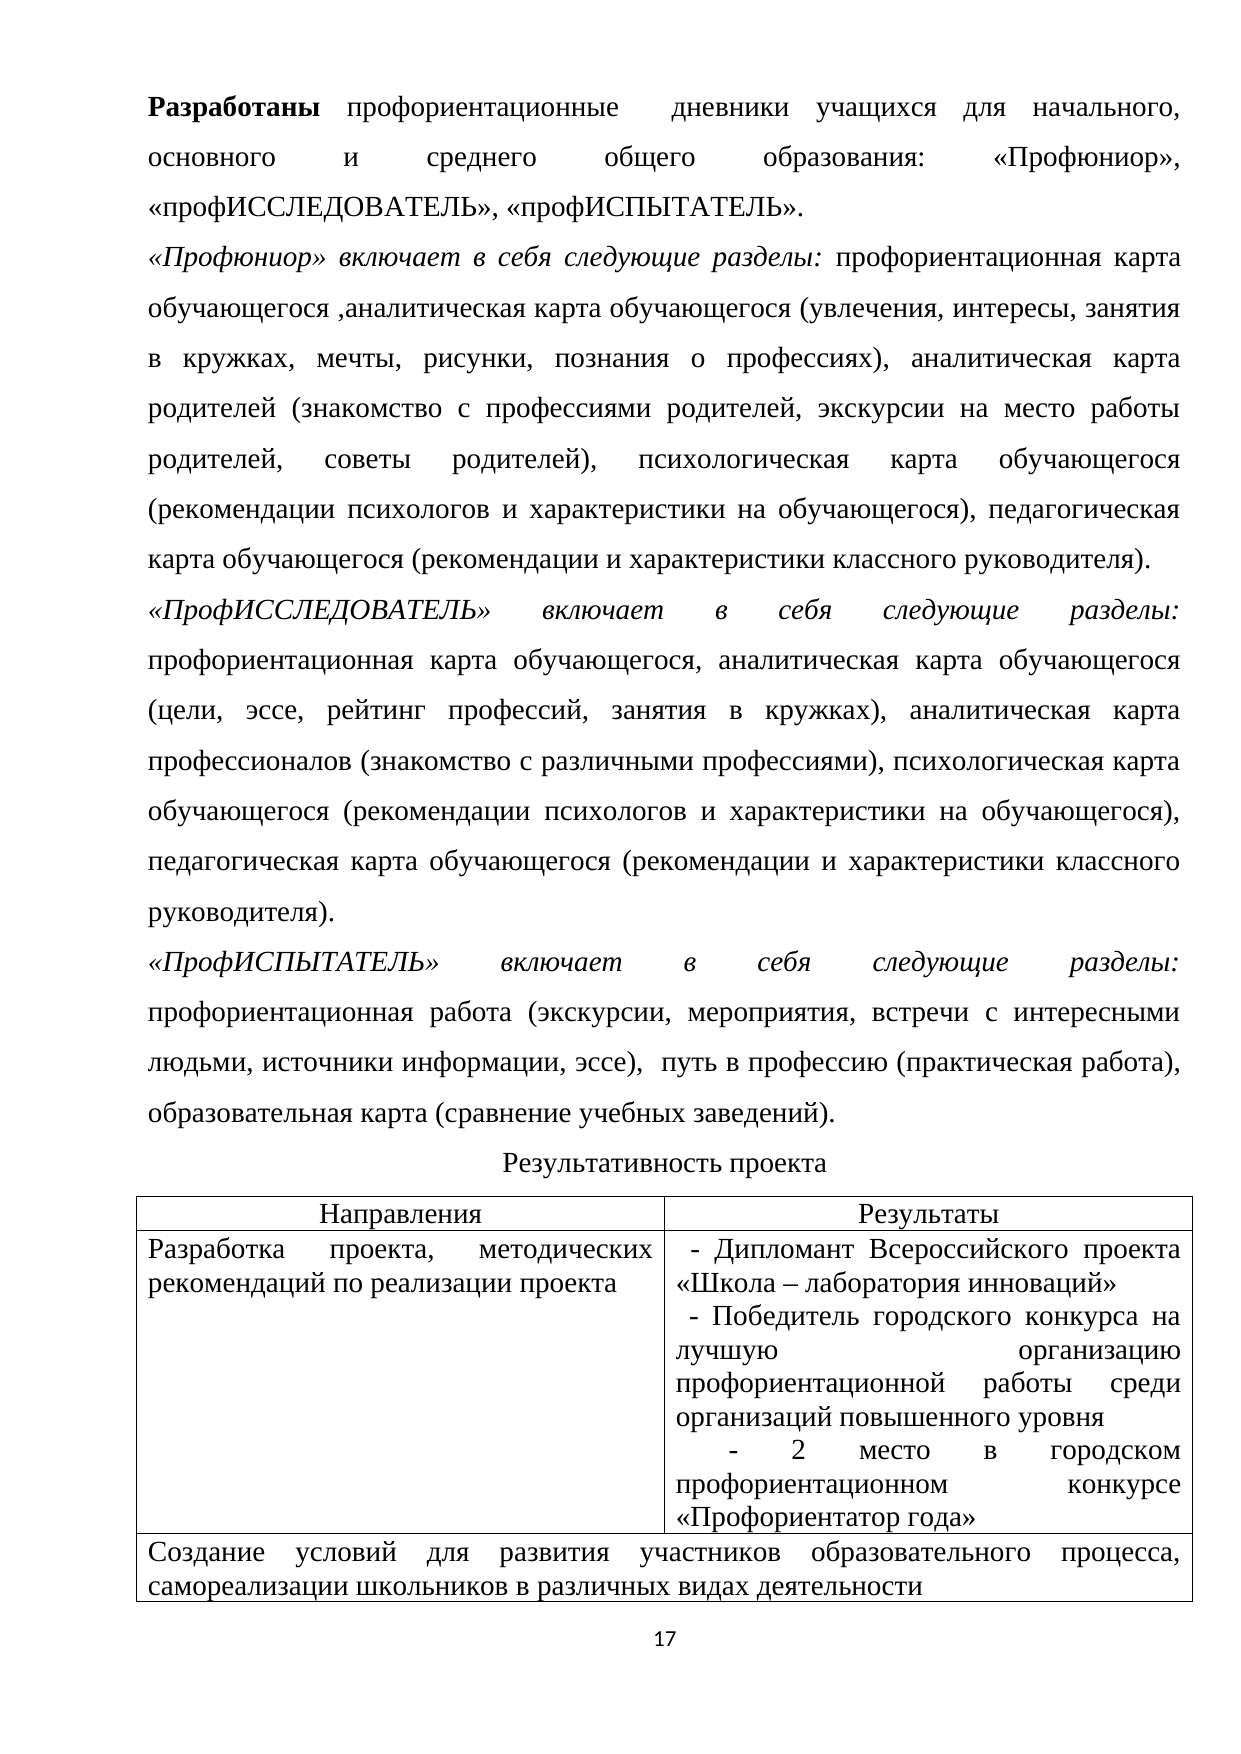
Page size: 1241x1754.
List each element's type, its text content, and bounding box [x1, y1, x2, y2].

table_cell - Дипломант Всероссийского проекта «Школа – лаборатория инноваций» - Победитель городского конкурса на лучшую организацию профориентационной работы среди организаций повышенного уровня - 2 место в городском профориентационном конкурсе «Профориентатор года» [665, 1231, 1192, 1533]
table_cell Создание условий для развития участников образовательного процесса, самореализации школьников в различных видах деятельности [137, 1534, 1192, 1601]
table_header Направления [137, 1197, 664, 1230]
text Разработаны профориентационные дневники учащихся для начального, основного и среднего общего образования: «Профюниор», «профИССЛЕДОВАТЕЛЬ», «профИСПЫТАТЕЛЬ». [148, 89, 1181, 223]
table_cell Разработка проекта, методических рекомендаций по реализации проекта [137, 1231, 664, 1533]
text «Профюниор» включает в себя следующие разделы: профориентационная карта обучающегося ,аналитическая карта обучающегося (увлечения, интересы, занятия в кружках, мечты, рисунки, познания о профессиях), аналитическая карта родителей (знакомство с профессиями родителей, экскурсии на место работы родителей, советы родителей), психологическая карта обучающегося (рекомендации психологов и характеристики на обучающегося), педагогическая карта обучающегося (рекомендации и характеристики классного руководителя). [148, 239, 1181, 575]
text Результативность проекта [148, 1145, 1181, 1179]
table_header Результаты [665, 1197, 1192, 1230]
text «ПрофИССЛЕДОВАТЕЛЬ» включает в себя следующие разделы: профориентационная карта обучающегося, аналитическая карта обучающегося (цели, эссе, рейтинг профессий, занятия в кружках), аналитическая карта профессионалов (знакомство с различными профессиями), психологическая карта обучающегося (рекомендации психологов и характеристики на обучающегося), педагогическая карта обучающегося (рекомендации и характеристики классного руководителя). [148, 592, 1181, 927]
text «ПрофИСПЫТАТЕЛЬ» включает в себя следующие разделы: профориентационная работа (экскурсии, мероприятия, встречи с интересными людьми, источники информации, эссе), путь в профессию (практическая работа), образовательная карта (сравнение учебных заведений). [148, 944, 1181, 1128]
